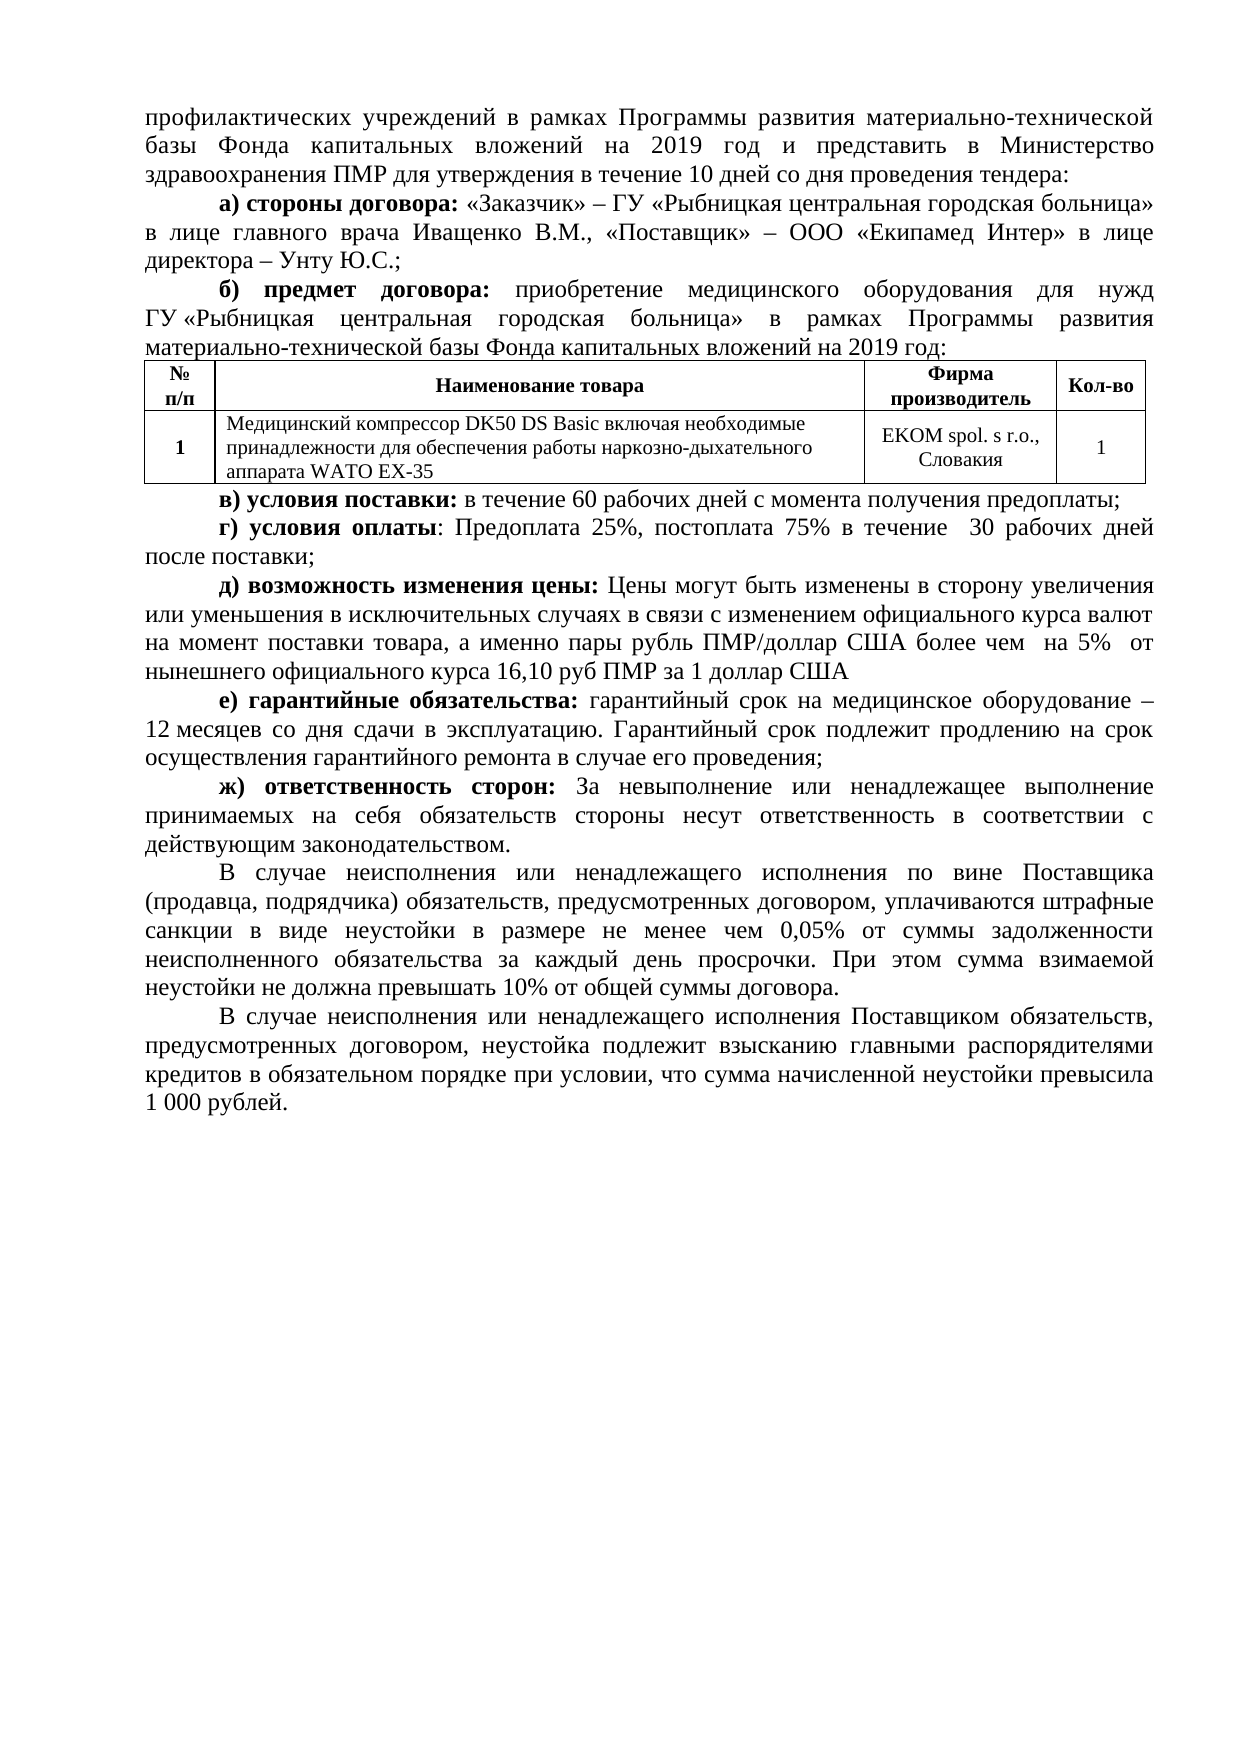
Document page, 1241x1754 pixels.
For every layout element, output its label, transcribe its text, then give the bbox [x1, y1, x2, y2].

table_header № п/п [145, 361, 214, 409]
text е) гарантийные обязательства: гарантийный срок на медицинское оборудование – 12 месяцев со дня сдачи в эксплуатацию. Гарантийный срок подлежит продлению на срок осуществления гарантийного ремонта в случае его проведения; [145, 685, 1154, 771]
text г) условия оплаты: Предоплата 25%, постоплата 75% в течение 30 рабочих дней после поставки; [145, 512, 1154, 570]
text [145, 102, 1154, 188]
table_header Наименование товара [216, 361, 864, 409]
text б) предмет договора: приобретение медицинского оборудования для нужд ГУ «Рыбницкая центральная городская больница» в рамках Программы развития материально-технической базы Фонда капитальных вложений на 2019 год: [145, 274, 1154, 360]
table_header Фирма производитель [865, 361, 1056, 409]
text д) возможность изменения цены: Цены могут быть изменены в сторону увеличения или уменьшения в исключительных случаях в связи с изменением официального курса валют на момент поставки товара, а именно пары рубль ПМР/доллар США более чем на 5% от нынешнего официального курса 16,10 руб ПМР за 1 доллар США [145, 570, 1154, 685]
text ж) ответственность сторон: За невыполнение или ненадлежащее выполнение принимаемых на себя обязательств стороны несут ответственность в соответствии с действующим законодательством. [145, 771, 1154, 857]
table_cell 1 [145, 411, 214, 483]
text а) стороны договора: «Заказчик» – ГУ «Рыбницкая центральная городская больница» в лице главного врача Иващенко В.М., «Поставщик» – ООО «Екипамед Интер» в лице директора – Унту Ю.С.; [145, 188, 1154, 274]
table_cell Медицинский компрессор DK50 DS Basic включая необходимые принадлежности для обеспечения работы наркозно-дыхательного аппарата WATO EX-35 [216, 411, 864, 483]
text в) условия поставки: в течение 60 рабочих дней с момента получения предоплаты; [145, 484, 1154, 512]
table_cell 1 [1057, 411, 1145, 483]
text В случае неисполнения или ненадлежащего исполнения Поставщиком обязательств, предусмотренных договором, неустойка подлежит взысканию главными распорядителями кредитов в обязательном порядке при условии, что сумма начисленной неустойки превысила 1 000 рублей. [145, 1001, 1154, 1116]
table_header Кол-во [1057, 361, 1145, 409]
text В случае неисполнения или ненадлежащего исполнения по вине Поставщика (продавца, подрядчика) обязательств, предусмотренных договором, уплачиваются штрафные санкции в виде неустойки в размере не менее чем 0,05% от суммы задолженности неисполненного обязательства за каждый день просрочки. При этом сумма взимаемой неустойки не должна превышать 10% от общей суммы договора. [145, 857, 1154, 1001]
table_cell EKOM spol. s r.o., Словакия [865, 411, 1056, 483]
